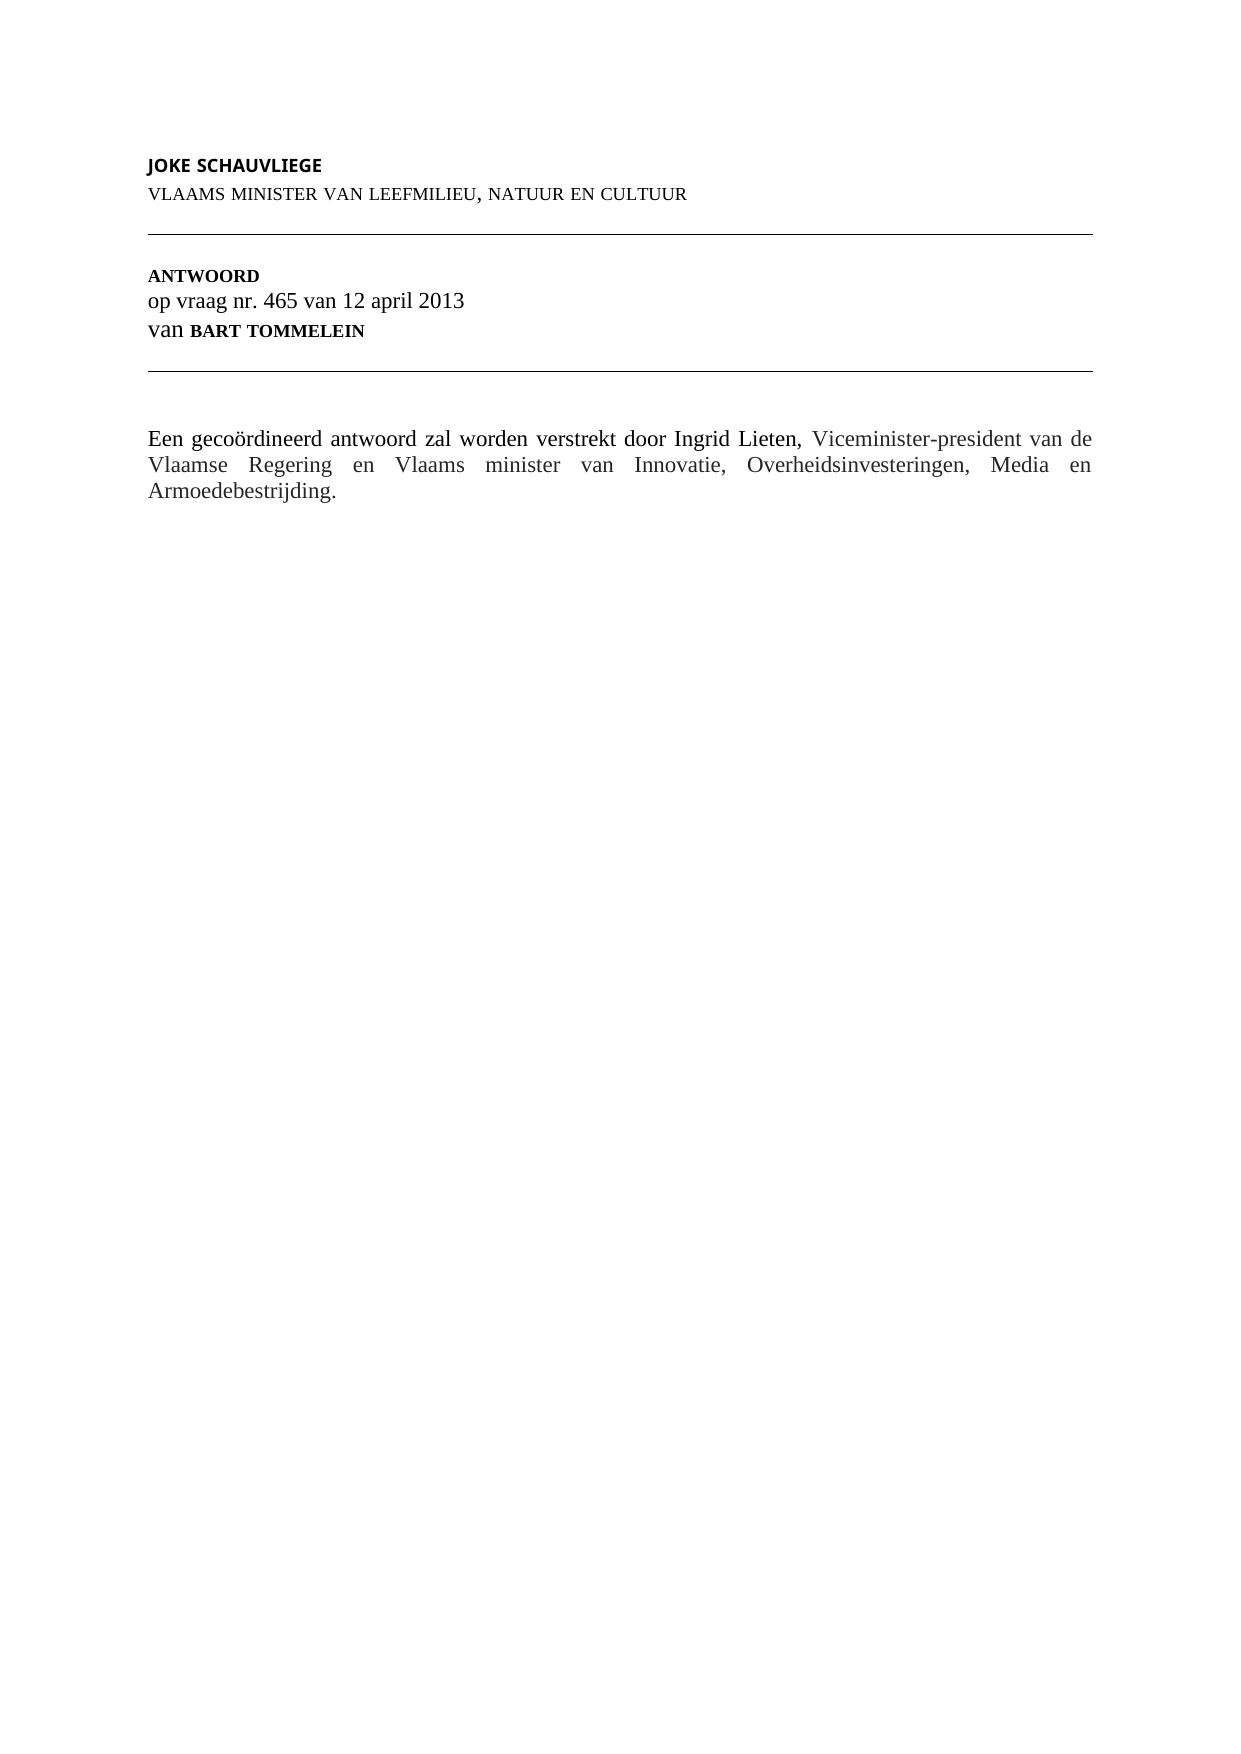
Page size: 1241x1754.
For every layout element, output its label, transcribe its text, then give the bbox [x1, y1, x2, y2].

text vlaams minister van leefmilieu, natuur en cultuur [148, 179, 1093, 205]
text Een gecoördineerd antwoord zal worden verstrekt door Ingrid Lieten, Viceminister-president van de Vlaamse Regering en Vlaams minister van Innovatie, Overheidsinvesteringen, Media en Armoedebestrijding. [148, 425, 1093, 504]
text van bart tommelein [148, 314, 1093, 342]
text joke schauvliege [148, 148, 1093, 179]
text op vraag nr. 465 van 12 april 2013 [148, 287, 1093, 314]
text antwoord [148, 261, 1093, 287]
